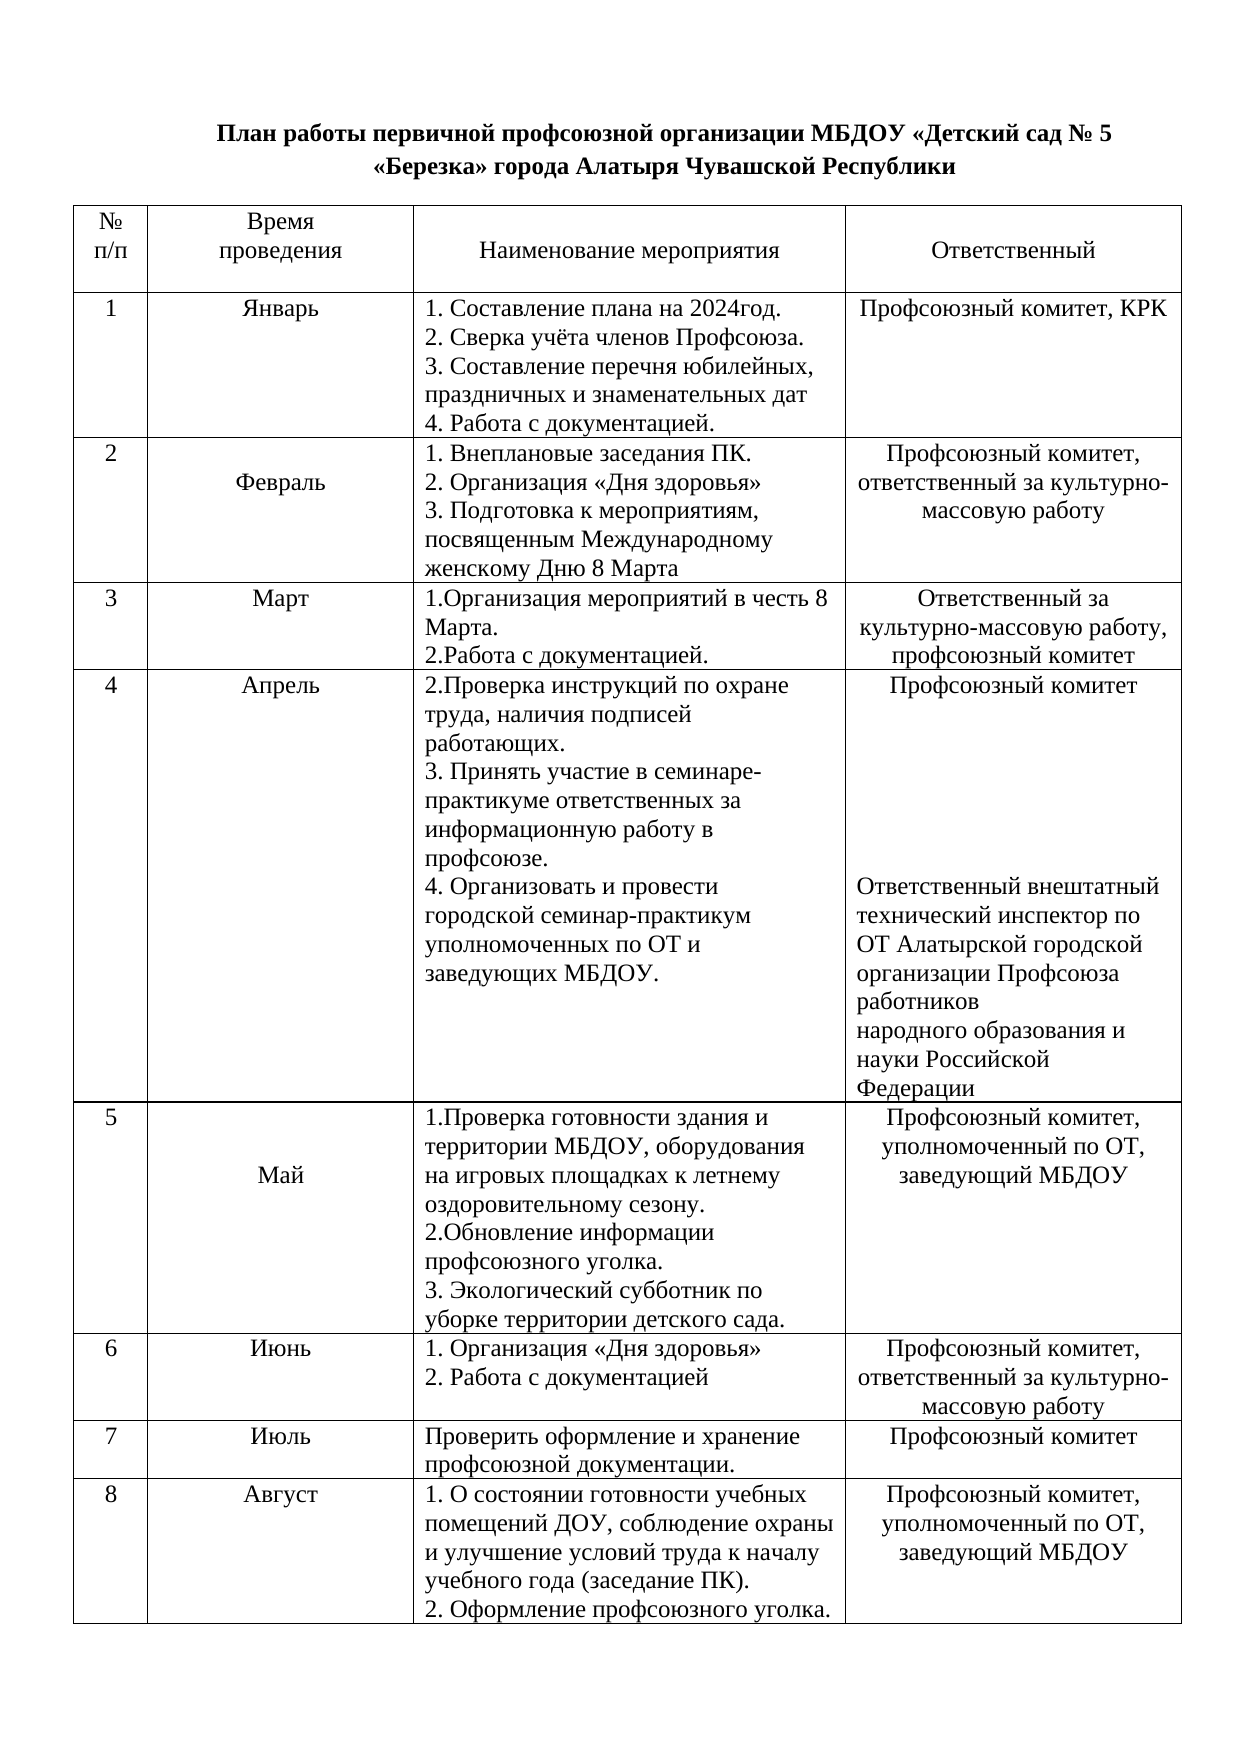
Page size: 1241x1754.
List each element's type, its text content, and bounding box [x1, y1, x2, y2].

table_cell 1.Проверка готовности здания и территории МБДОУ, оборудования на игровых площадках к летнему оздоровительному сезону. 2.Обновление информации профсоюзного уголка. 3. Экологический субботник по уборке территории детского сада. [414, 1103, 845, 1332]
table_cell 6 [74, 1334, 147, 1420]
table_cell Профсоюзный комитет, ответственный за культурно-массовую работу [846, 438, 1181, 582]
table_header Наименование мероприятия [414, 206, 845, 292]
table_cell Июль [148, 1421, 413, 1478]
table_cell Февраль [148, 438, 413, 582]
table_cell Апрель [148, 670, 413, 1101]
table_cell 4 [74, 670, 147, 1101]
table_cell Профсоюзный комитет, уполномоченный по ОТ, заведующий МБДОУ [846, 1479, 1181, 1623]
text План работы первичной профсоюзной организации МБДОУ «Детский сад № 5 «Березка» города Алатыря Чувашской Республики [177, 118, 1152, 180]
table_cell Профсоюзный комитет Ответственный внештатный технический инспектор по ОТ Алатырской городской организации Профсоюза работников народного образования и науки Российской Федерации [846, 670, 1181, 1101]
table_cell 2 [74, 438, 147, 582]
table_cell 2.Проверка инструкций по охране труда, наличия подписей работающих. 3. Принять участие в семинаре-практикуме ответственных за информационную работу в профсоюзе. 4. Организовать и провести городской семинар-практикум уполномоченных по ОТ и заведующих МБДОУ. [414, 670, 845, 1101]
table_cell Январь [148, 293, 413, 437]
table_cell Август [148, 1479, 413, 1623]
table_cell Проверить оформление и хранение профсоюзной документации. [414, 1421, 845, 1478]
table_header Ответственный [846, 206, 1181, 292]
table_cell 1 [74, 293, 147, 437]
table_cell 8 [74, 1479, 147, 1623]
table_cell Май [148, 1103, 413, 1332]
table_cell 3 [74, 583, 147, 669]
table_header Время проведения [148, 206, 413, 292]
table_cell Профсоюзный комитет, ответственный за культурно-массовую работу [846, 1334, 1181, 1420]
table_cell Март [148, 583, 413, 669]
table_cell 1.Организация мероприятий в честь 8 Марта. 2.Работа с документацией. [414, 583, 845, 669]
table_cell Июнь [148, 1334, 413, 1420]
table_cell Профсоюзный комитет [846, 1421, 1181, 1478]
table_cell Ответственный за культурно-массовую работу, профсоюзный комитет [846, 583, 1181, 669]
table_cell Профсоюзный комитет, КРК [846, 293, 1181, 437]
table_header № п/п [74, 206, 147, 292]
table_cell 1. О состоянии готовности учебных помещений ДОУ, соблюдение охраны и улучшение условий труда к началу учебного года (заседание ПК). 2. Оформление профсоюзного уголка. [414, 1479, 845, 1623]
table_cell 1. Внеплановые заседания ПК. 2. Организация «Дня здоровья» 3. Подготовка к мероприятиям, посвященным Международному женскому Дню 8 Марта [414, 438, 845, 582]
table_cell Профсоюзный комитет, уполномоченный по ОТ, заведующий МБДОУ [846, 1103, 1181, 1332]
table_cell 7 [74, 1421, 147, 1478]
table_cell 5 [74, 1103, 147, 1332]
table_cell 1. Организация «Дня здоровья» 2. Работа с документацией [414, 1334, 845, 1420]
table_cell 1. Составление плана на 2024год. 2. Сверка учёта членов Профсоюза. 3. Составление перечня юбилейных, праздничных и знаменательных дат 4. Работа с документацией. [414, 293, 845, 437]
